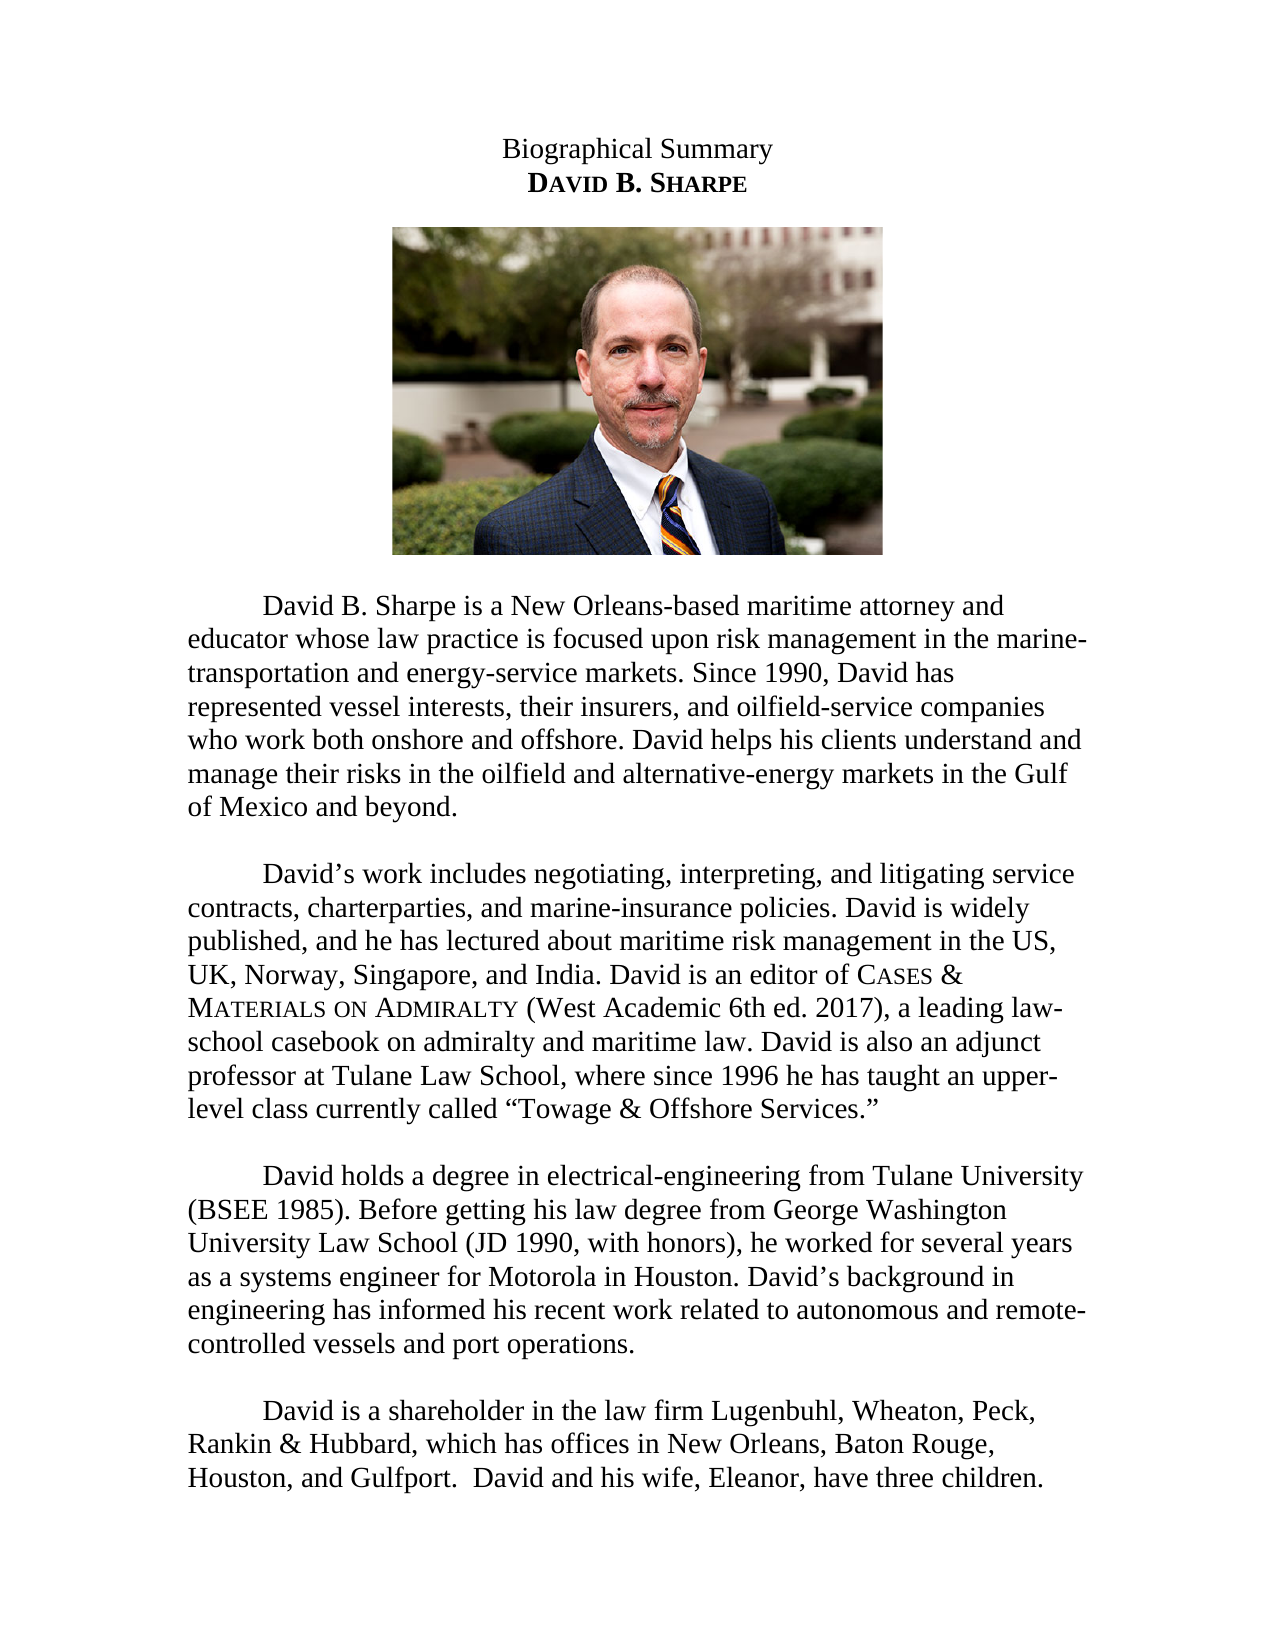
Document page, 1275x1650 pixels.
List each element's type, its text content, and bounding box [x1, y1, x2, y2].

text David B. Sharpe [187, 165, 1087, 198]
text David’s work includes negotiating, interpreting, and litigating service contracts, charterparties, and marine-insurance policies. David is widely published, and he has lectured about maritime risk management in the US, UK, Norway, Singapore, and India. David is an editor of Cases & Materials on Admiralty (West Academic 6th ed. 2017), a leading law-school casebook on admiralty and maritime law. David is also an adjunct professor at Tulane Law School, where since 1996 he has taught an upper-level class currently called “Towage & Offshore Services.” [187, 856, 1087, 1125]
text David holds a degree in electrical-engineering from Tulane University (BSEE 1985). Before getting his law degree from George Washington University Law School (JD 1990, with honors), he worked for several years as a systems engineer for Motorola in Houston. David’s background in engineering has informed his recent work related to autonomous and remote-controlled vessels and port operations. [187, 1158, 1087, 1359]
text Biographical Summary [187, 131, 1087, 165]
picture [392, 227, 883, 555]
text David B. Sharpe is a New Orleans-based maritime attorney and educator whose law practice is focused upon risk management in the marine-transportation and energy-service markets. Since 1990, David has represented vessel interests, their insurers, and oilfield-service companies who work both onshore and offshore. David helps his clients understand and manage their risks in the oilfield and alternative-energy markets in the Gulf of Mexico and beyond. [187, 588, 1087, 823]
text David is a shareholder in the law firm Lugenbuhl, Wheaton, Peck, Rankin & Hubbard, which has offices in New Orleans, Baton Rouge, Houston, and Gulfport. David and his wife, Eleanor, have three children. [187, 1393, 1087, 1494]
